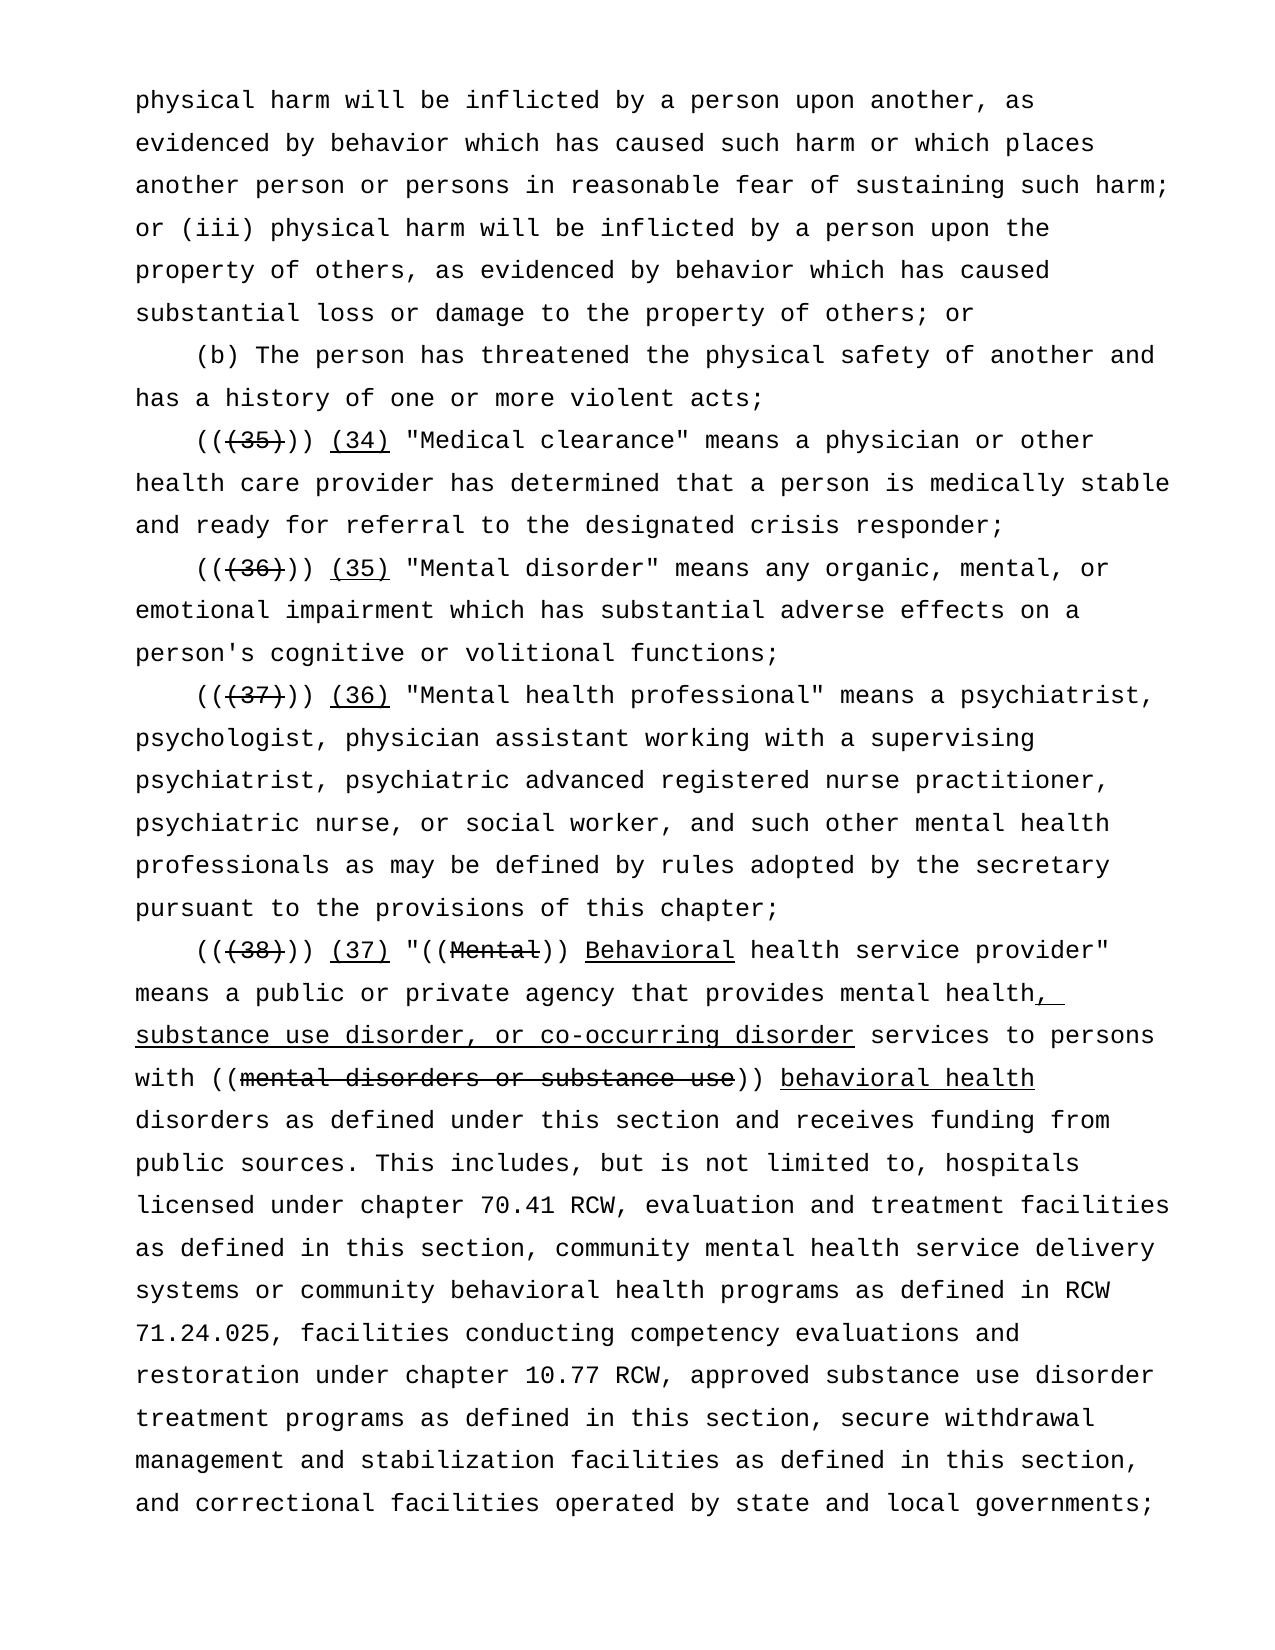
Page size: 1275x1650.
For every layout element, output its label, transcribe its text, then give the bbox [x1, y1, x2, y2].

text (((38))) (37) "((Mental)) Behavioral health service provider" means a public or private agency that provides mental health, substance use disorder, or co-occurring disorder services to persons with ((mental disorders or substance use)) behavioral health disorders as defined under this section and receives funding from public sources. This includes, but is not limited to, hospitals licensed under chapter 70.41 RCW, evaluation and treatment facilities as defined in this section, community mental health service delivery systems or community behavioral health programs as defined in RCW 71.24.025, facilities conducting competency evaluations and restoration under chapter 10.77 RCW, approved substance use disorder treatment programs as defined in this section, secure withdrawal management and stabilization facilities as defined in this section, and correctional facilities operated by state and local governments; [135, 925, 1170, 1520]
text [135, 75, 1170, 330]
text (((37))) (36) "Mental health professional" means a psychiatrist, psychologist, physician assistant working with a supervising psychiatrist, psychiatric advanced registered nurse practitioner, psychiatric nurse, or social worker, and such other mental health professionals as may be defined by rules adopted by the secretary pursuant to the provisions of this chapter; [135, 670, 1170, 925]
text (((36))) (35) "Mental disorder" means any organic, mental, or emotional impairment which has substantial adverse effects on a person's cognitive or volitional functions; [135, 542, 1170, 670]
text (b) The person has threatened the physical safety of another and has a history of one or more violent acts; [135, 330, 1170, 415]
text (((35))) (34) "Medical clearance" means a physician or other health care provider has determined that a person is medically stable and ready for referral to the designated crisis responder; [135, 415, 1170, 542]
